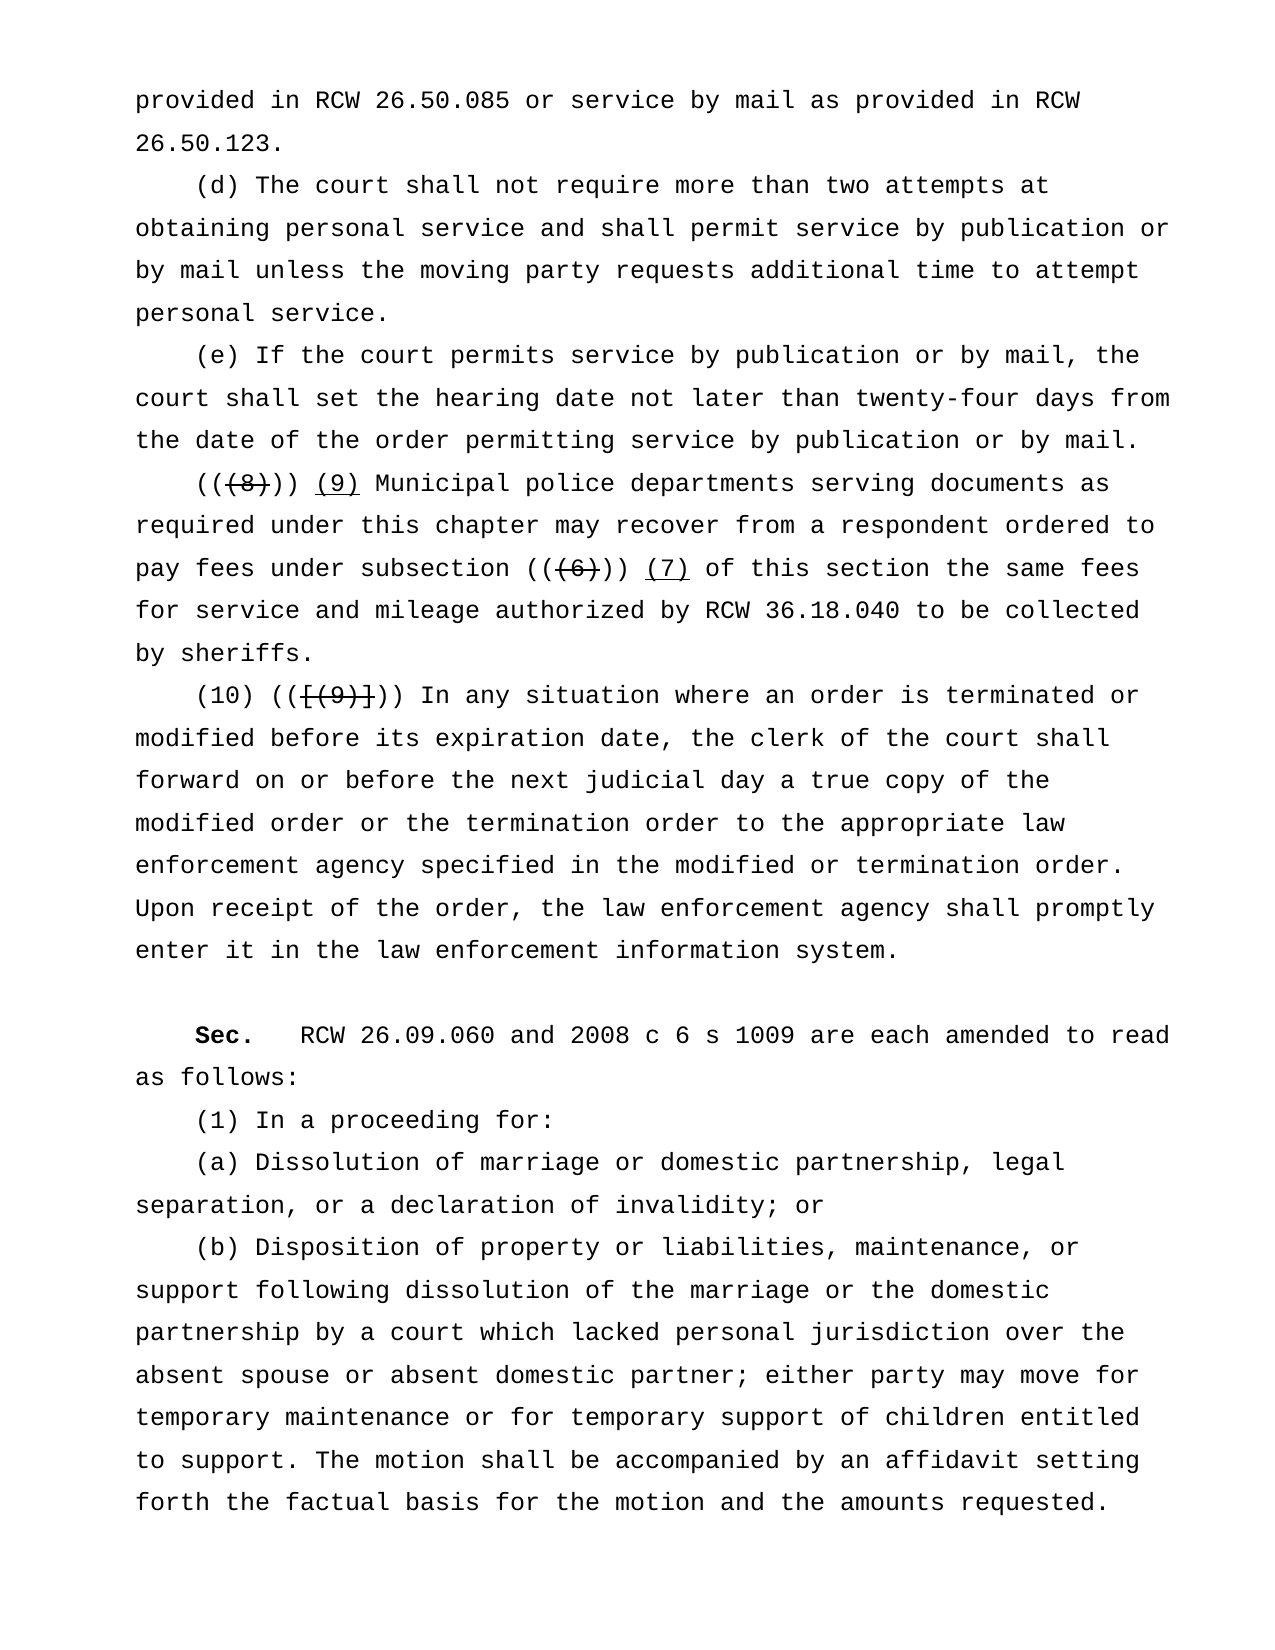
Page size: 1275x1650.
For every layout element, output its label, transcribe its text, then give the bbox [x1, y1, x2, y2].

text (10) (([(9)])) In any situation where an order is terminated or modified before its expiration date, the clerk of the court shall forward on or before the next judicial day a true copy of the modified order or the termination order to the appropriate law enforcement agency specified in the modified or termination order. Upon receipt of the order, the law enforcement agency shall promptly enter it in the law enforcement information system. [135, 670, 1170, 967]
text (d) The court shall not require more than two attempts at obtaining personal service and shall permit service by publication or by mail unless the moving party requests additional time to attempt personal service. [135, 160, 1170, 330]
text (((8))) (9) Municipal police departments serving documents as required under this chapter may recover from a respondent ordered to pay fees under subsection (((6))) (7) of this section the same fees for service and mileage authorized by RCW 36.18.040 to be collected by sheriffs. [135, 457, 1170, 670]
text (e) If the court permits service by publication or by mail, the court shall set the hearing date not later than twenty-four days from the date of the order permitting service by publication or by mail. [135, 330, 1170, 457]
text (a) Dissolution of marriage or domestic partnership, legal separation, or a declaration of invalidity; or [135, 1137, 1170, 1222]
text (b) Disposition of property or liabilities, maintenance, or support following dissolution of the marriage or the domestic partnership by a court which lacked personal jurisdiction over the absent spouse or absent domestic partner; either party may move for temporary maintenance or for temporary support of children entitled to support. The motion shall be accompanied by an affidavit setting forth the factual basis for the motion and the amounts requested. [135, 1222, 1170, 1519]
text Sec. RCW 26.09.060 and 2008 c 6 s 1009 are each amended to read as follows: [135, 1009, 1170, 1094]
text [135, 75, 1170, 160]
text (1) In a proceeding for: [135, 1094, 1170, 1137]
